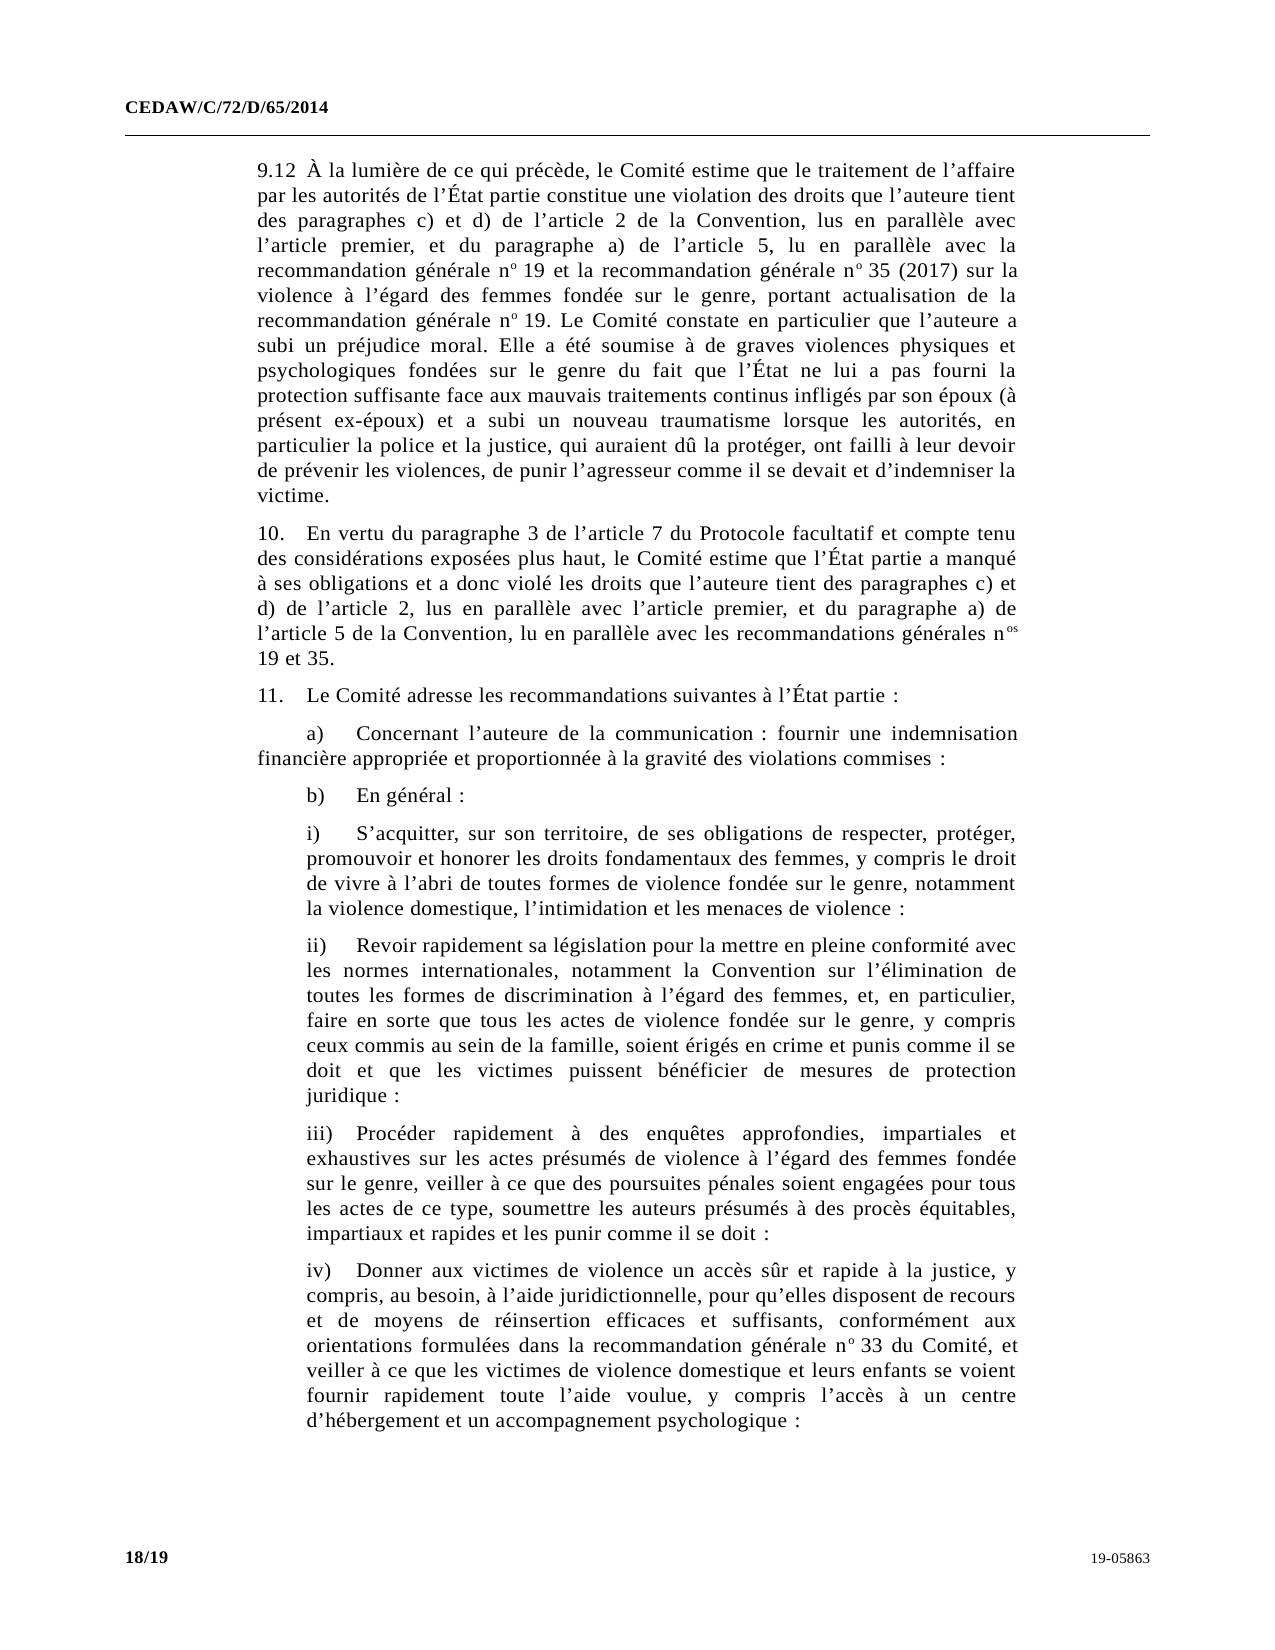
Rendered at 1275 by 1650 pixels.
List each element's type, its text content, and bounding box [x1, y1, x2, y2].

text 10. En vertu du paragraphe 3 de l’article 7 du Protocole facultatif et compte tenu des considérations exposées plus haut, le Comité estime que l’État partie a manqué à ses obligations et a donc violé les droits que l’auteure tient des paragraphes c) et d) de l’article 2, lus en parallèle avec l’article premier, et du paragraphe a) de l’article 5 de la Convention, lu en parallèle avec les recommandations générales nos 19 et 35. [257, 520, 1018, 670]
text b) En général : [257, 782, 1018, 807]
text iv) Donner aux victimes de violence un accès sûr et rapide à la justice, y compris, au besoin, à l’aide juridictionnelle, pour qu’elles disposent de recours et de moyens de réinsertion efficaces et suffisants, conformément aux orientations formulées dans la recommandation générale no 33 du Comité, et veiller à ce que les victimes de violence domestique et leurs enfants se voient fournir rapidement toute l’aide voulue, y compris l’accès à un centre d’hébergement et un accompagnement psychologique : [257, 1257, 1018, 1432]
text iii) Procéder rapidement à des enquêtes approfondies, impartiales et exhaustives sur les actes présumés de violence à l’égard des femmes fondée sur le genre, veiller à ce que des poursuites pénales soient engagées pour tous les actes de ce type, soumettre les auteurs présumés à des procès équitables, impartiaux et rapides et les punir comme il se doit : [257, 1120, 1018, 1245]
text a) Concernant l’auteure de la communication : fournir une indemnisation financière appropriée et proportionnée à la gravité des violations commises : [257, 720, 1018, 770]
text ii) Revoir rapidement sa législation pour la mettre en pleine conformité avec les normes internationales, notamment la Convention sur l’élimination de toutes les formes de discrimination à l’égard des femmes, et, en particulier, faire en sorte que tous les actes de violence fondée sur le genre, y compris ceux commis au sein de la famille, soient érigés en crime et punis comme il se doit et que les victimes puissent bénéficier de mesures de protection juridique : [257, 932, 1018, 1107]
text i) S’acquitter, sur son territoire, de ses obligations de respecter, protéger, promouvoir et honorer les droits fondamentaux des femmes, y compris le droit de vivre à l’abri de toutes formes de violence fondée sur le genre, notamment la violence domestique, l’intimidation et les menaces de violence : [257, 820, 1018, 920]
text 11. Le Comité adresse les recommandations suivantes à l’État partie : [257, 682, 1018, 707]
text 9.12 À la lumière de ce qui précède, le Comité estime que le traitement de l’affaire par les autorités de l’État partie constitue une violation des droits que l’auteure tient des paragraphes c) et d) de l’article 2 de la Convention, lus en parallèle avec l’article premier, et du paragraphe a) de l’article 5, lu en parallèle avec la recommandation générale no 19 et la recommandation générale no 35 (2017) sur la violence à l’égard des femmes fondée sur le genre, portant actualisation de la recommandation générale no 19. Le Comité constate en particulier que l’auteure a subi un préjudice moral. Elle a été soumise à de graves violences physiques et psychologiques fondées sur le genre du fait que l’État ne lui a pas fourni la protection suffisante face aux mauvais traitements continus infligés par son époux (à présent ex-époux) et a subi un nouveau traumatisme lorsque les autorités, en particulier la police et la justice, qui auraient dû la protéger, ont failli à leur devoir de prévenir les violences, de punir l’agresseur comme il se devait et d’indemniser la victime. [257, 157, 1018, 507]
